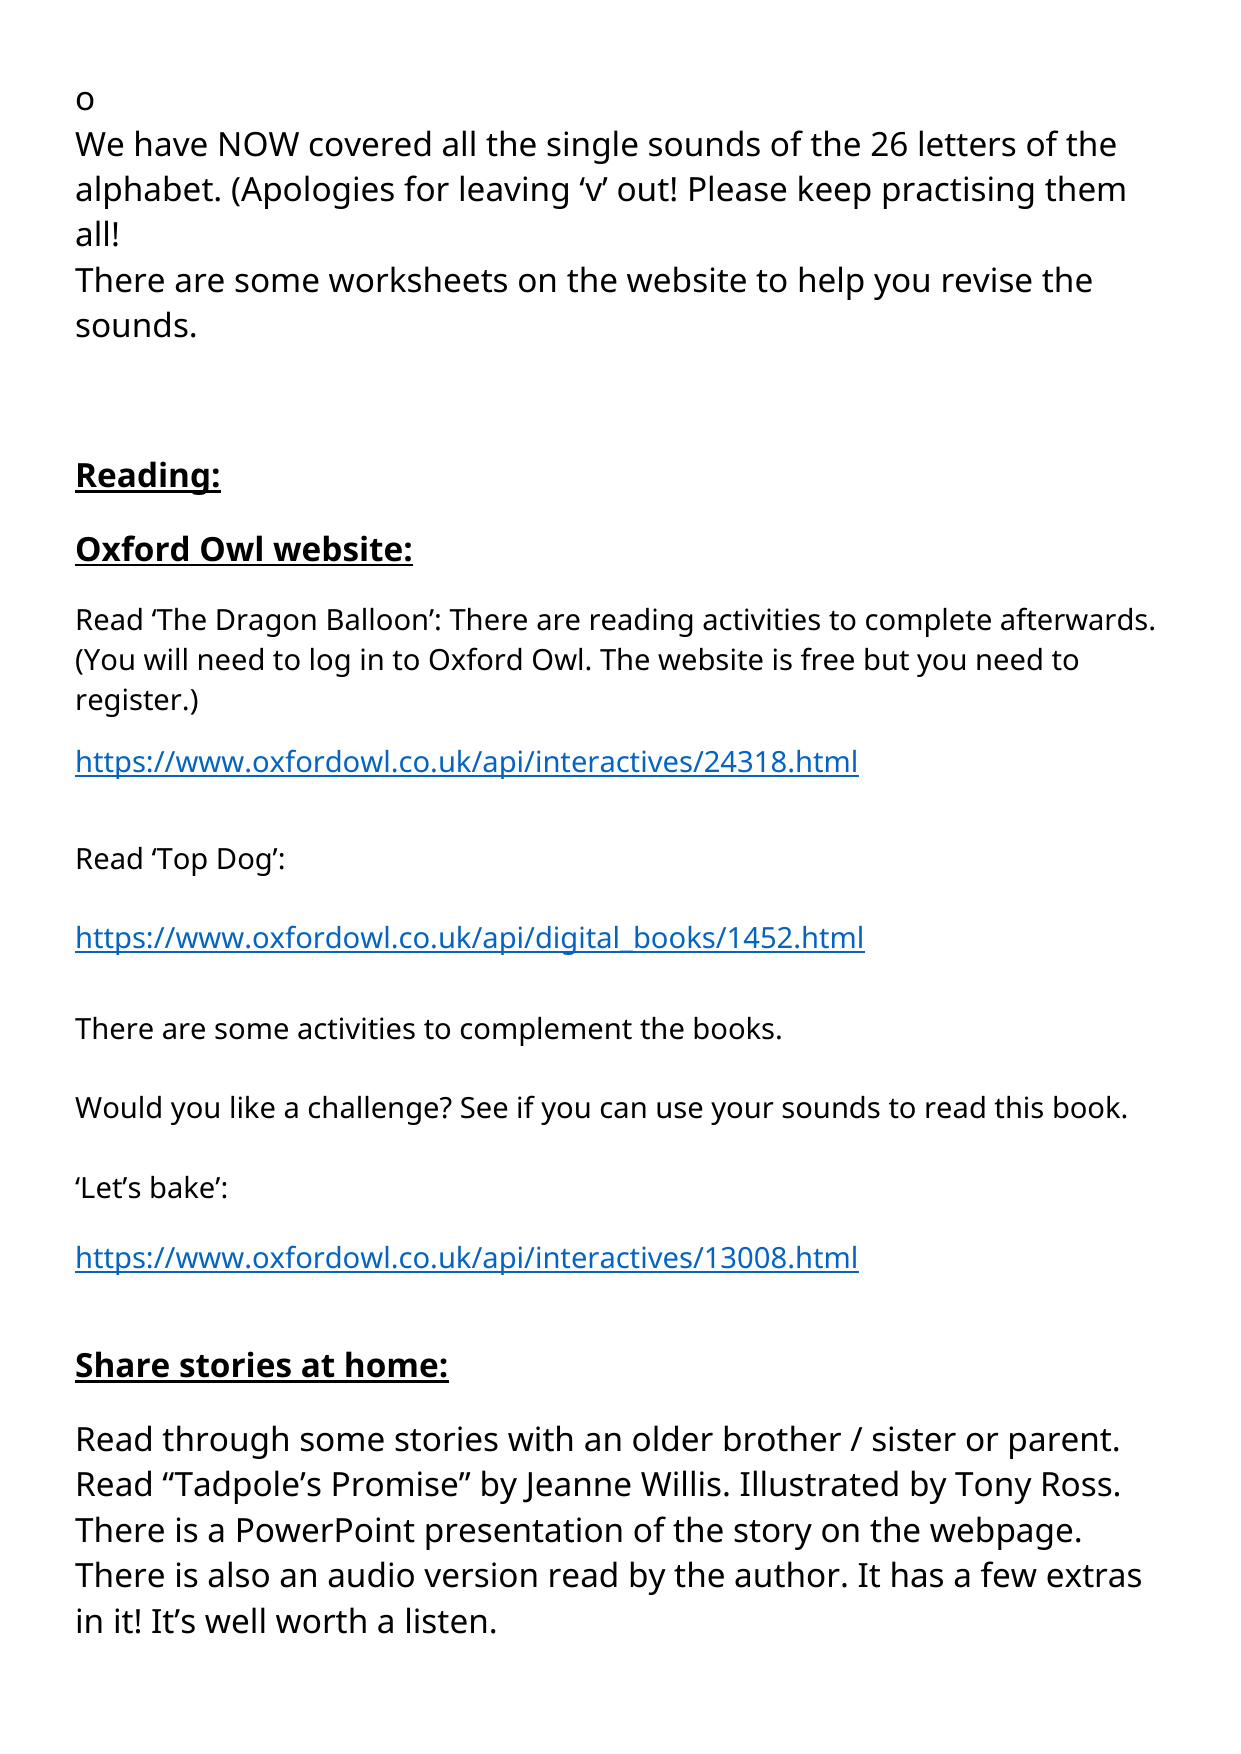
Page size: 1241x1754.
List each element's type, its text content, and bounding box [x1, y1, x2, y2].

text Oxford Owl website: [75, 526, 1165, 571]
text Read ‘The Dragon Balloon’: There are reading activities to complete afterwards. [75, 599, 1165, 639]
text Would you like a challenge? See if you can use your sounds to read this book. [75, 1087, 1165, 1127]
text There are some activities to complement the books. [75, 1008, 1165, 1048]
text https://www.oxfordowl.co.uk/api/interactives/13008.html [75, 1237, 1165, 1277]
text o [75, 75, 1165, 120]
text Read through some stories with an older brother / sister or parent. [75, 1416, 1165, 1461]
text Share stories at home: [75, 1342, 1165, 1387]
text There is a PowerPoint presentation of the story on the webpage. [75, 1507, 1165, 1552]
text (You will need to log in to Oxford Owl. The website is free but you need to register.) [75, 639, 1165, 719]
text Read ‘Top Dog’: [75, 838, 1165, 878]
text ‘Let’s bake’: [75, 1167, 1165, 1207]
text Read “Tadpole’s Promise” by Jeanne Willis. Illustrated by Tony Ross. [75, 1461, 1165, 1507]
text There is also an audio version read by the author. It has a few extras in it! It’s well worth a listen. [75, 1552, 1165, 1673]
text https://www.oxfordowl.co.uk/api/digital_books/1452.html [75, 918, 1165, 957]
text Reading: [75, 452, 1165, 497]
text There are some worksheets on the website to help you revise the sounds. [75, 257, 1165, 347]
text https://www.oxfordowl.co.uk/api/interactives/24318.html [75, 742, 1165, 781]
text We have NOW covered all the single sounds of the 26 letters of the alphabet. (Apologies for leaving ‘v’ out! Please keep practising them all! [75, 120, 1165, 257]
